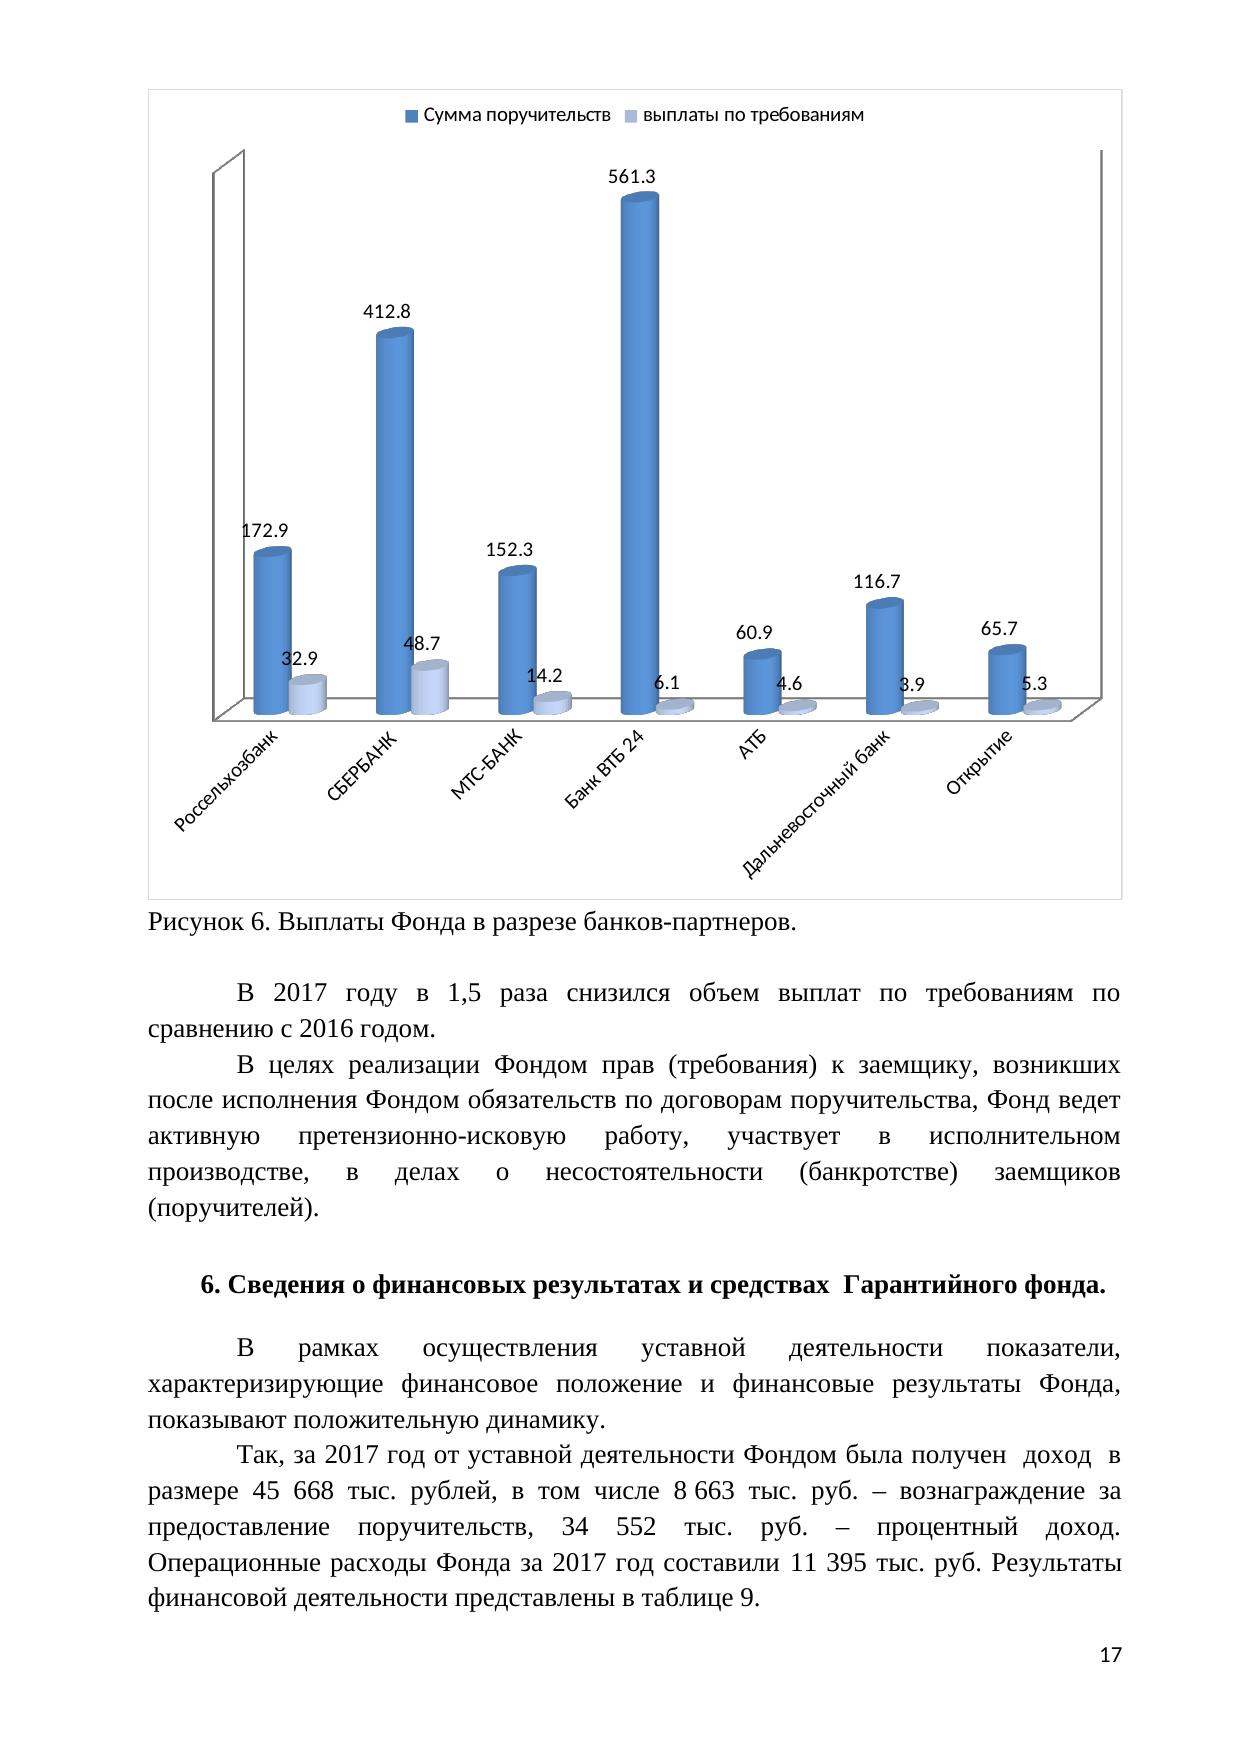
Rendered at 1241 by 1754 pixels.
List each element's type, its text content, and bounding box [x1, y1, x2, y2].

text В рамках осуществления уставной деятельности показатели, характеризирующие финансовое положение и финансовые результаты Фонда, показывают положительную динамику. [148, 1331, 1122, 1434]
text Рисунок 6. Выплаты Фонда в разрезе банков-партнеров. [148, 905, 1122, 936]
text В целях реализации Фондом прав (требования) к заемщику, возникших после исполнения Фондом обязательств по договорам поручительства, Фонд ведет активную претензионно-исковую работу, участвует в исполнительном производстве, в делах о несостоятельности (банкротстве) заемщиков (поручителей). [148, 1048, 1122, 1222]
text 6. Сведения о финансовых результатах и средствах Гарантийного фонда. [185, 1268, 1122, 1299]
text В 2017 году в 1,5 раза снизился объем выплат по требованиям по сравнению с 2016 годом. [148, 976, 1122, 1043]
text Так, за 2017 год от уставной деятельности Фондом была получен доход в размере 45 668 тыс. рублей, в том числе 8 663 тыс. руб. – вознаграждение за предоставление поручительств, 34 552 тыс. руб. – процентный доход. Операционные расходы Фонда за 2017 год составили 11 395 тыс. руб. Результаты финансовой деятельности представлены в таблице 9. [148, 1438, 1122, 1613]
